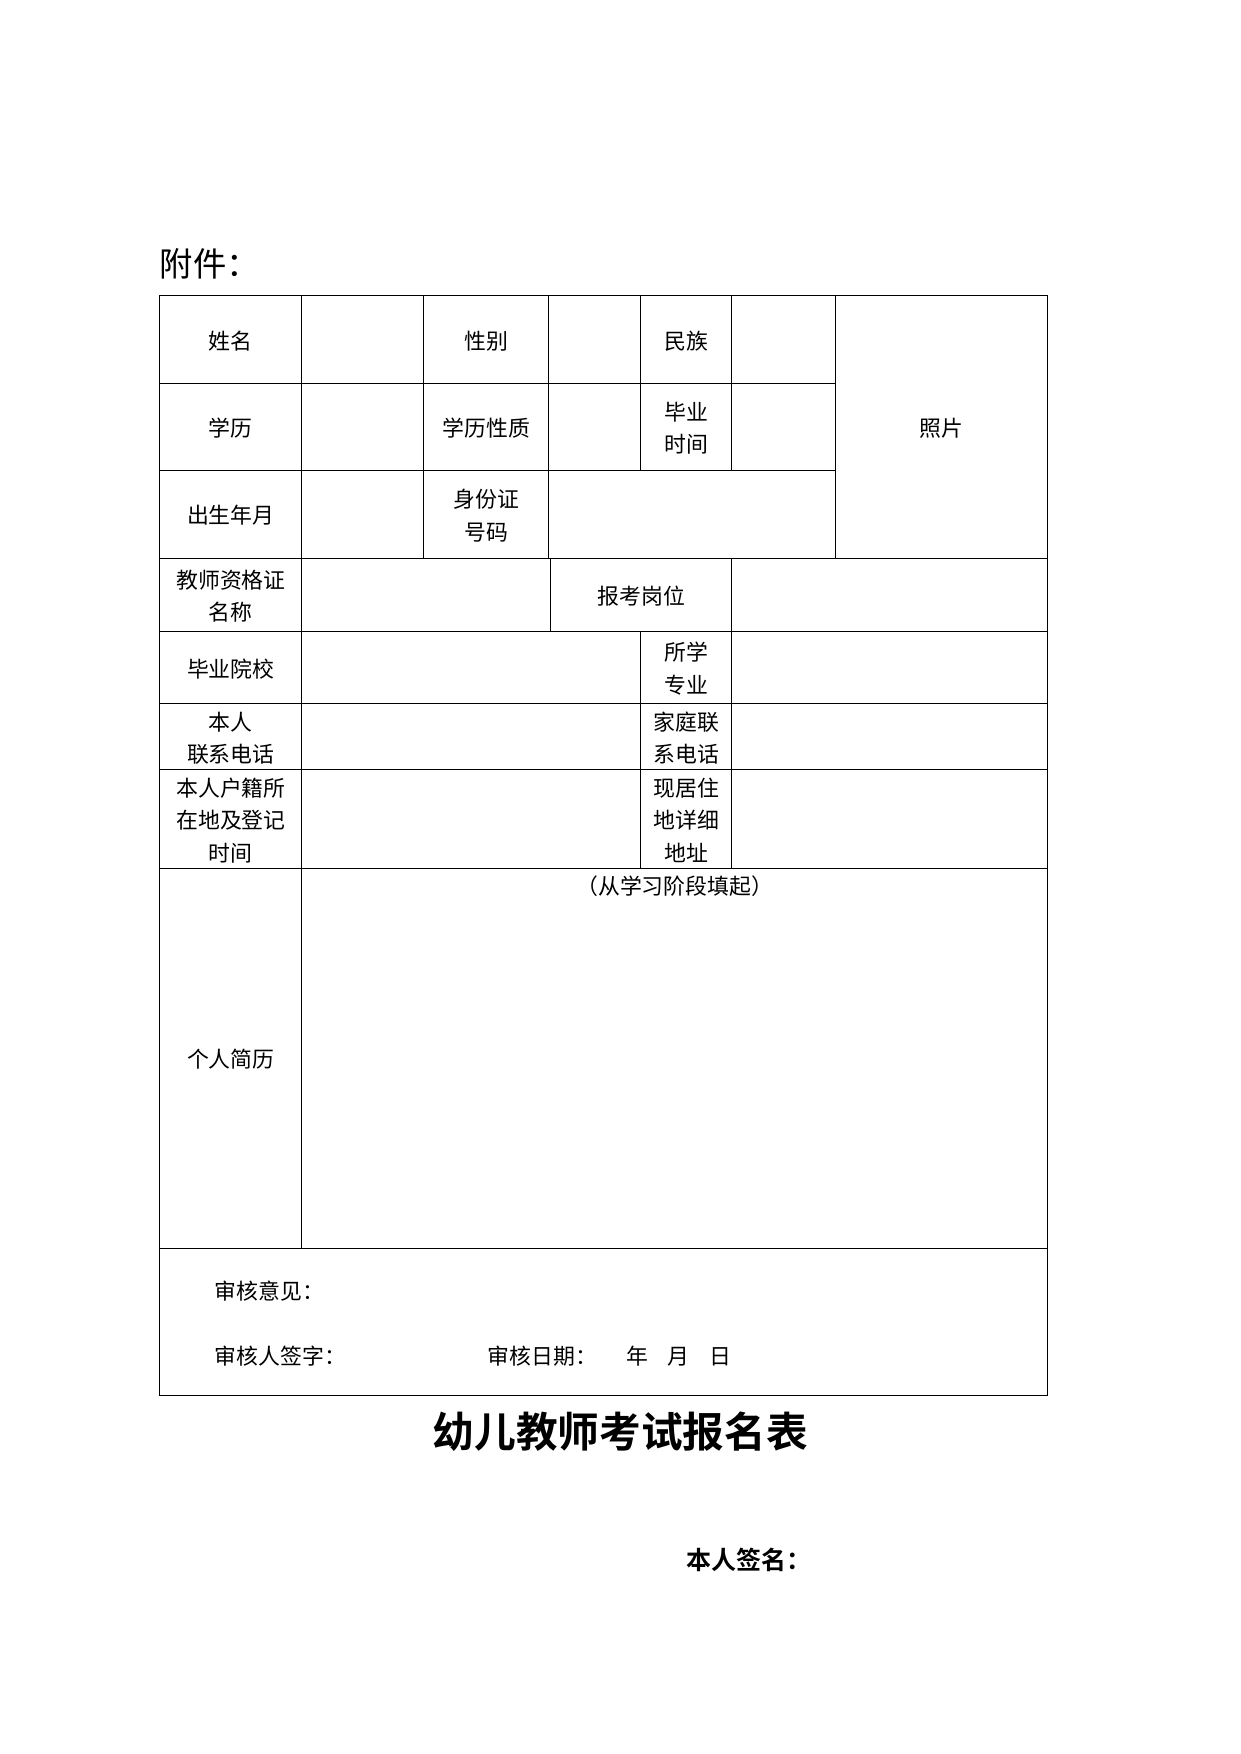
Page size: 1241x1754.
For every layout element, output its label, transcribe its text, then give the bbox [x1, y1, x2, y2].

table_cell 个人简历 [160, 869, 301, 1248]
text 本人签名： [159, 1526, 1081, 1591]
table_cell [302, 770, 640, 868]
table_cell 学历 [160, 384, 301, 470]
table_cell [732, 704, 1047, 769]
table_cell 报考岗位 [551, 559, 731, 631]
table_cell [302, 384, 423, 470]
table_cell 教师资格证名称 [160, 559, 301, 631]
table_cell 本人户籍所在地及登记时间 [160, 770, 301, 868]
table_cell [302, 559, 550, 631]
table_cell [549, 471, 835, 558]
table_cell [302, 471, 423, 558]
table_cell [302, 632, 640, 703]
table_cell 毕业 时间 [641, 384, 731, 470]
table_cell 本人 联系电话 [160, 704, 301, 769]
text 附件： [159, 230, 1081, 295]
table_cell （从学习阶段填起） [302, 869, 1047, 1248]
table_cell 所学 专业 [641, 632, 731, 703]
table_cell [732, 632, 1047, 703]
table_header 照片 [836, 296, 1047, 558]
table_cell 家庭联系电话 [641, 704, 731, 769]
table_cell 现居住地详细地址 [641, 770, 731, 868]
table_header 民族 [641, 296, 731, 383]
table_header [549, 296, 640, 383]
table_header [732, 296, 835, 383]
table_header 性别 [424, 296, 548, 383]
table_cell 审核意见： 审核人签字： 审核日期： 年 月 日 [160, 1249, 1047, 1395]
table_cell 身份证 号码 [424, 471, 548, 558]
text 幼儿教师考试报名表 [159, 1396, 1081, 1461]
table_cell 出生年月 [160, 471, 301, 558]
table_cell 毕业院校 [160, 632, 301, 703]
table_cell [732, 770, 1047, 868]
table_cell [302, 704, 640, 769]
table_header [302, 296, 423, 383]
table_cell 学历性质 [424, 384, 548, 470]
table_cell [549, 384, 640, 470]
table_cell [732, 384, 835, 470]
table_header 姓名 [160, 296, 301, 383]
table_cell [732, 559, 1047, 631]
